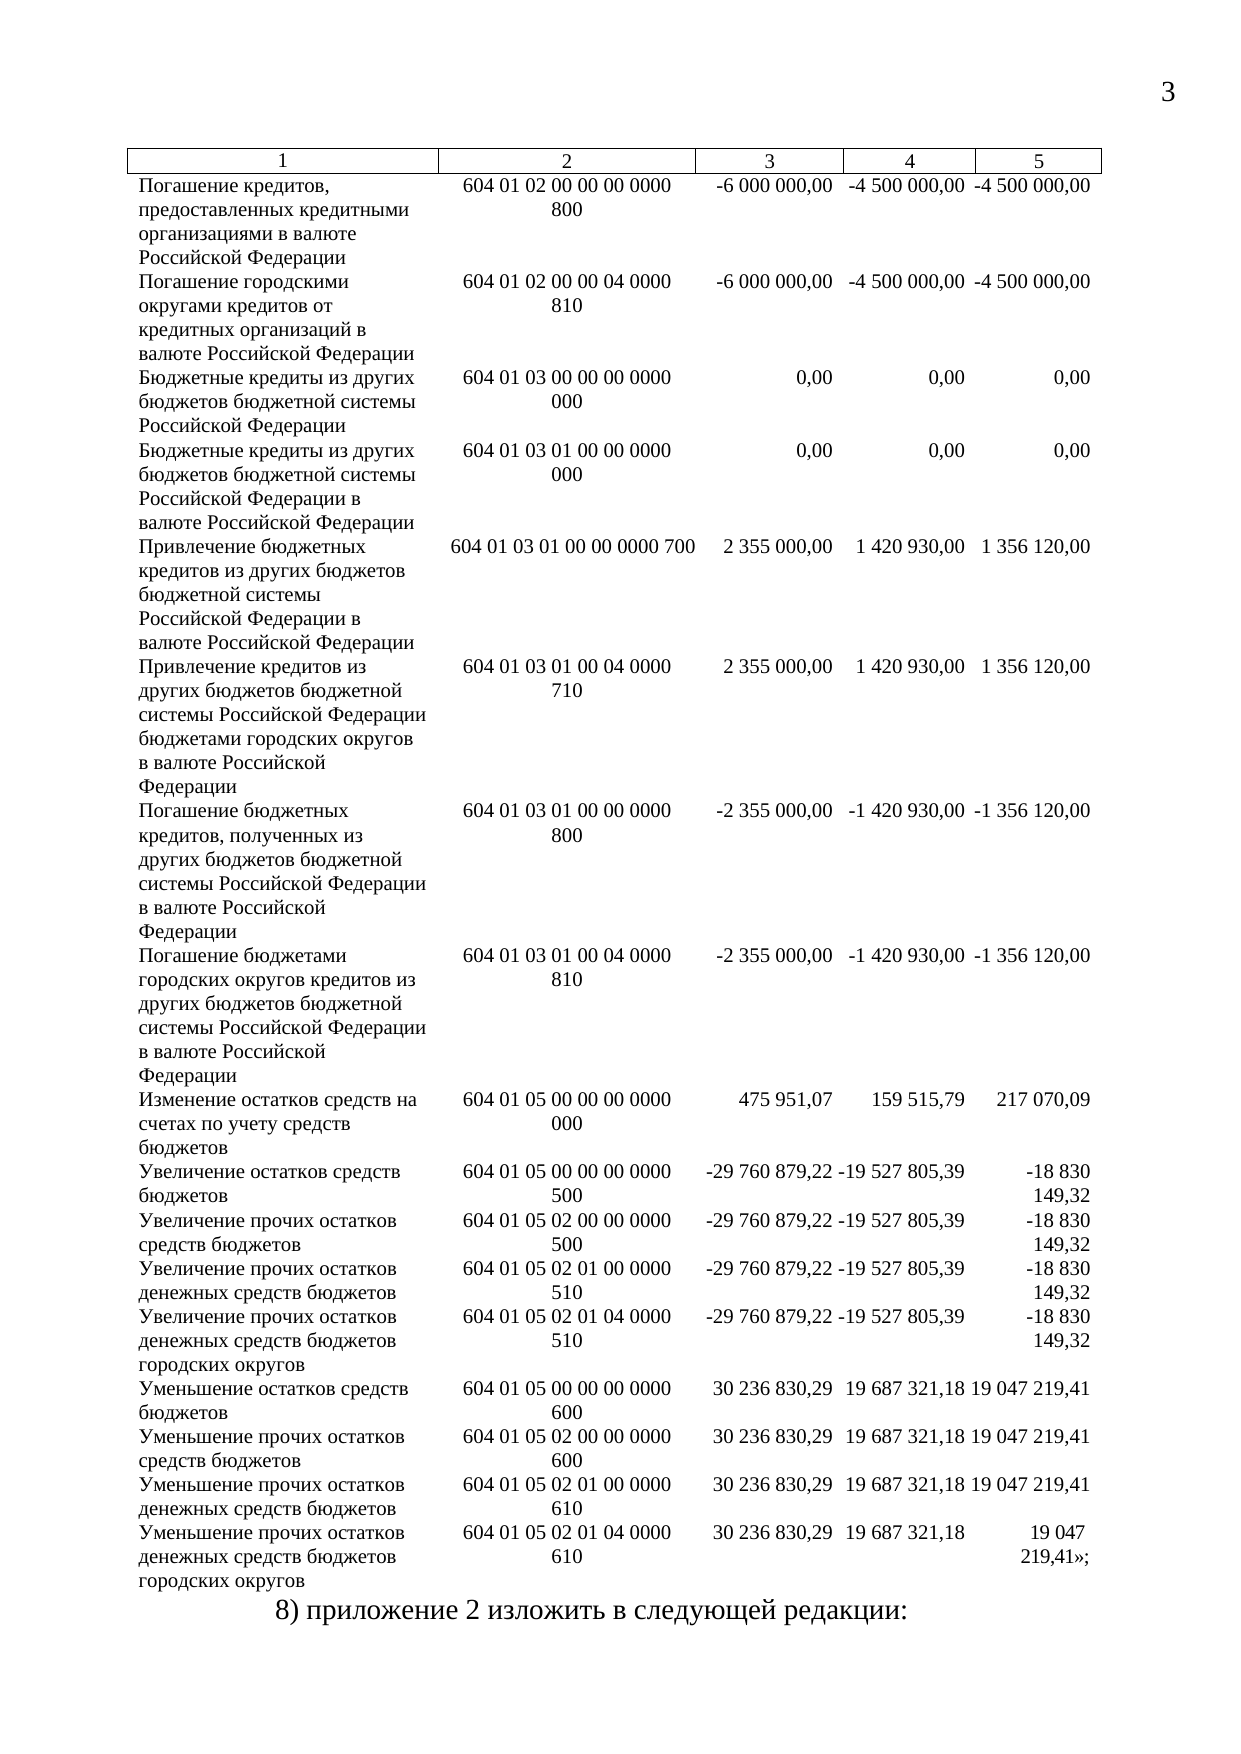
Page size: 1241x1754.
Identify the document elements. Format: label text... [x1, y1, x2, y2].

table_cell 604 01 03 01 00 04 0000 710 [438, 654, 695, 798]
table_header 4 [844, 149, 975, 173]
table_cell -6 000 000,00 [695, 269, 844, 365]
table_cell -1 420 930,00 [844, 799, 976, 943]
table_cell 604 01 03 01 00 00 0000 000 [438, 438, 695, 534]
table_cell -18 830 149,32 [976, 1304, 1101, 1376]
table_cell -4 500 000,00 [976, 174, 1101, 269]
table_cell -1 420 930,00 [844, 943, 976, 1087]
table_cell -2 355 000,00 [695, 943, 844, 1087]
table_cell 30 236 830,29 [695, 1520, 844, 1592]
table_cell Погашение бюджетами городских округов кредитов из других бюджетов бюджетной системы Российской Федерации в валюте Российской Федерации [127, 943, 438, 1087]
table_cell -18 830 149,32 [976, 1159, 1101, 1207]
table_cell 604 01 05 00 00 00 0000 000 [438, 1087, 695, 1159]
table_cell -1 356 120,00 [976, 943, 1101, 1087]
table_cell -19 527 805,39 [844, 1304, 976, 1376]
table_cell -29 760 879,22 [695, 1304, 844, 1376]
table_cell 2 355 000,00 [695, 654, 844, 798]
table_cell 19 687 321,18 [844, 1472, 976, 1520]
table_cell Уменьшение прочих остатков денежных средств бюджетов [127, 1472, 438, 1520]
table_header 2 [439, 149, 695, 173]
table_cell -29 760 879,22 [695, 1256, 844, 1304]
table_cell -6 000 000,00 [695, 174, 844, 269]
table_cell -4 500 000,00 [976, 269, 1101, 365]
table_cell 0,00 [844, 365, 976, 437]
table_cell -19 527 805,39 [844, 1208, 976, 1256]
table_cell 604 01 02 00 00 04 0000 810 [438, 269, 695, 365]
table_cell Привлечение бюджетных кредитов из других бюджетов бюджетной системы Российской Федерации в валюте Российской Федерации [127, 534, 438, 654]
table_cell 604 01 05 02 01 00 0000 510 [438, 1256, 695, 1304]
table_cell 1 420 930,00 [844, 534, 976, 654]
table_cell 19 047 219,41 [976, 1376, 1101, 1424]
table_cell Бюджетные кредиты из других бюджетов бюджетной системы Российской Федерации [127, 365, 438, 437]
table_cell 604 01 05 02 00 00 0000 600 [438, 1424, 695, 1472]
table_cell 0,00 [844, 438, 976, 534]
table_cell 19 687 321,18 [844, 1520, 976, 1592]
table_cell 159 515,79 [844, 1087, 976, 1159]
table_cell Уменьшение прочих остатков средств бюджетов [127, 1424, 438, 1472]
table_cell 604 01 05 02 01 00 0000 610 [438, 1472, 695, 1520]
table_cell 30 236 830,29 [695, 1472, 844, 1520]
table_cell 19 687 321,18 [844, 1424, 976, 1472]
table_cell 0,00 [695, 365, 844, 437]
table_cell 604 01 03 00 00 00 0000 000 [438, 365, 695, 437]
table_cell 0,00 [976, 438, 1101, 534]
table_cell 604 01 03 01 00 00 0000 700 [438, 534, 695, 654]
table_cell Увеличение прочих остатков средств бюджетов [127, 1208, 438, 1256]
table_cell -29 760 879,22 [695, 1159, 844, 1207]
table_cell -1 356 120,00 [976, 799, 1101, 943]
table_cell Уменьшение остатков средств бюджетов [127, 1376, 438, 1424]
table_cell Увеличение прочих остатков денежных средств бюджетов [127, 1256, 438, 1304]
table_cell 604 01 05 00 00 00 0000 500 [438, 1159, 695, 1207]
table_cell Погашение кредитов, предоставленных кредитными организациями в валюте Российской Федерации [127, 174, 438, 269]
table_cell 604 01 05 00 00 00 0000 600 [438, 1376, 695, 1424]
table_cell 604 01 03 01 00 04 0000 810 [438, 943, 695, 1087]
table_cell 30 236 830,29 [695, 1424, 844, 1472]
table_cell Уменьшение прочих остатков денежных средств бюджетов городских округов [127, 1520, 438, 1592]
table_cell Увеличение прочих остатков денежных средств бюджетов городских округов [127, 1304, 438, 1376]
table_cell 1 356 120,00 [976, 654, 1101, 798]
table_cell 217 070,09 [976, 1087, 1101, 1159]
table_header 1 [128, 149, 438, 173]
table_cell 2 355 000,00 [695, 534, 844, 654]
table_cell Изменение остатков средств на счетах по учету средств бюджетов [127, 1087, 438, 1159]
table_cell 604 01 05 02 00 00 0000 500 [438, 1208, 695, 1256]
table_cell 604 01 05 02 01 04 0000 510 [438, 1304, 695, 1376]
table_cell 475 951,07 [695, 1087, 844, 1159]
table_cell 30 236 830,29 [695, 1376, 844, 1424]
table_cell Погашение бюджетных кредитов, полученных из других бюджетов бюджетной системы Российской Федерации в валюте Российской Федерации [127, 799, 438, 943]
table_cell 19 047 219,41 [976, 1424, 1101, 1472]
table_cell -4 500 000,00 [844, 269, 976, 365]
table_cell Привлечение кредитов из других бюджетов бюджетной системы Российской Федерации бюджетами городских округов в валюте Российской Федерации [127, 654, 438, 798]
table_cell -19 527 805,39 [844, 1159, 976, 1207]
table_cell 19 047 219,41»; [976, 1520, 1101, 1592]
table_header 3 [696, 149, 843, 173]
table_cell -29 760 879,22 [695, 1208, 844, 1256]
table_cell 19 047 219,41 [976, 1472, 1101, 1520]
table_cell -2 355 000,00 [695, 799, 844, 943]
table_cell -18 830 149,32 [976, 1256, 1101, 1304]
table_cell Бюджетные кредиты из других бюджетов бюджетной системы Российской Федерации в валюте Российской Федерации [127, 438, 438, 534]
table_cell 604 01 05 02 01 04 0000 610 [438, 1520, 695, 1592]
table_cell -18 830 149,32 [976, 1208, 1101, 1256]
table_cell Увеличение остатков средств бюджетов [127, 1159, 438, 1207]
table_cell 0,00 [695, 438, 844, 534]
table_cell 1 420 930,00 [844, 654, 976, 798]
table_cell 604 01 02 00 00 00 0000 800 [438, 174, 695, 269]
text 8) приложение 2 изложить в следующей редакции: [201, 1592, 1175, 1626]
table_cell 1 356 120,00 [976, 534, 1101, 654]
table_cell 0,00 [976, 365, 1101, 437]
table_cell Погашение городскими округами кредитов от кредитных организаций в валюте Российской Федерации [127, 269, 438, 365]
table_cell -19 527 805,39 [844, 1256, 976, 1304]
table_cell -4 500 000,00 [844, 174, 976, 269]
table_cell 19 687 321,18 [844, 1376, 976, 1424]
table_cell 604 01 03 01 00 00 0000 800 [438, 799, 695, 943]
table_header 5 [976, 149, 1101, 173]
